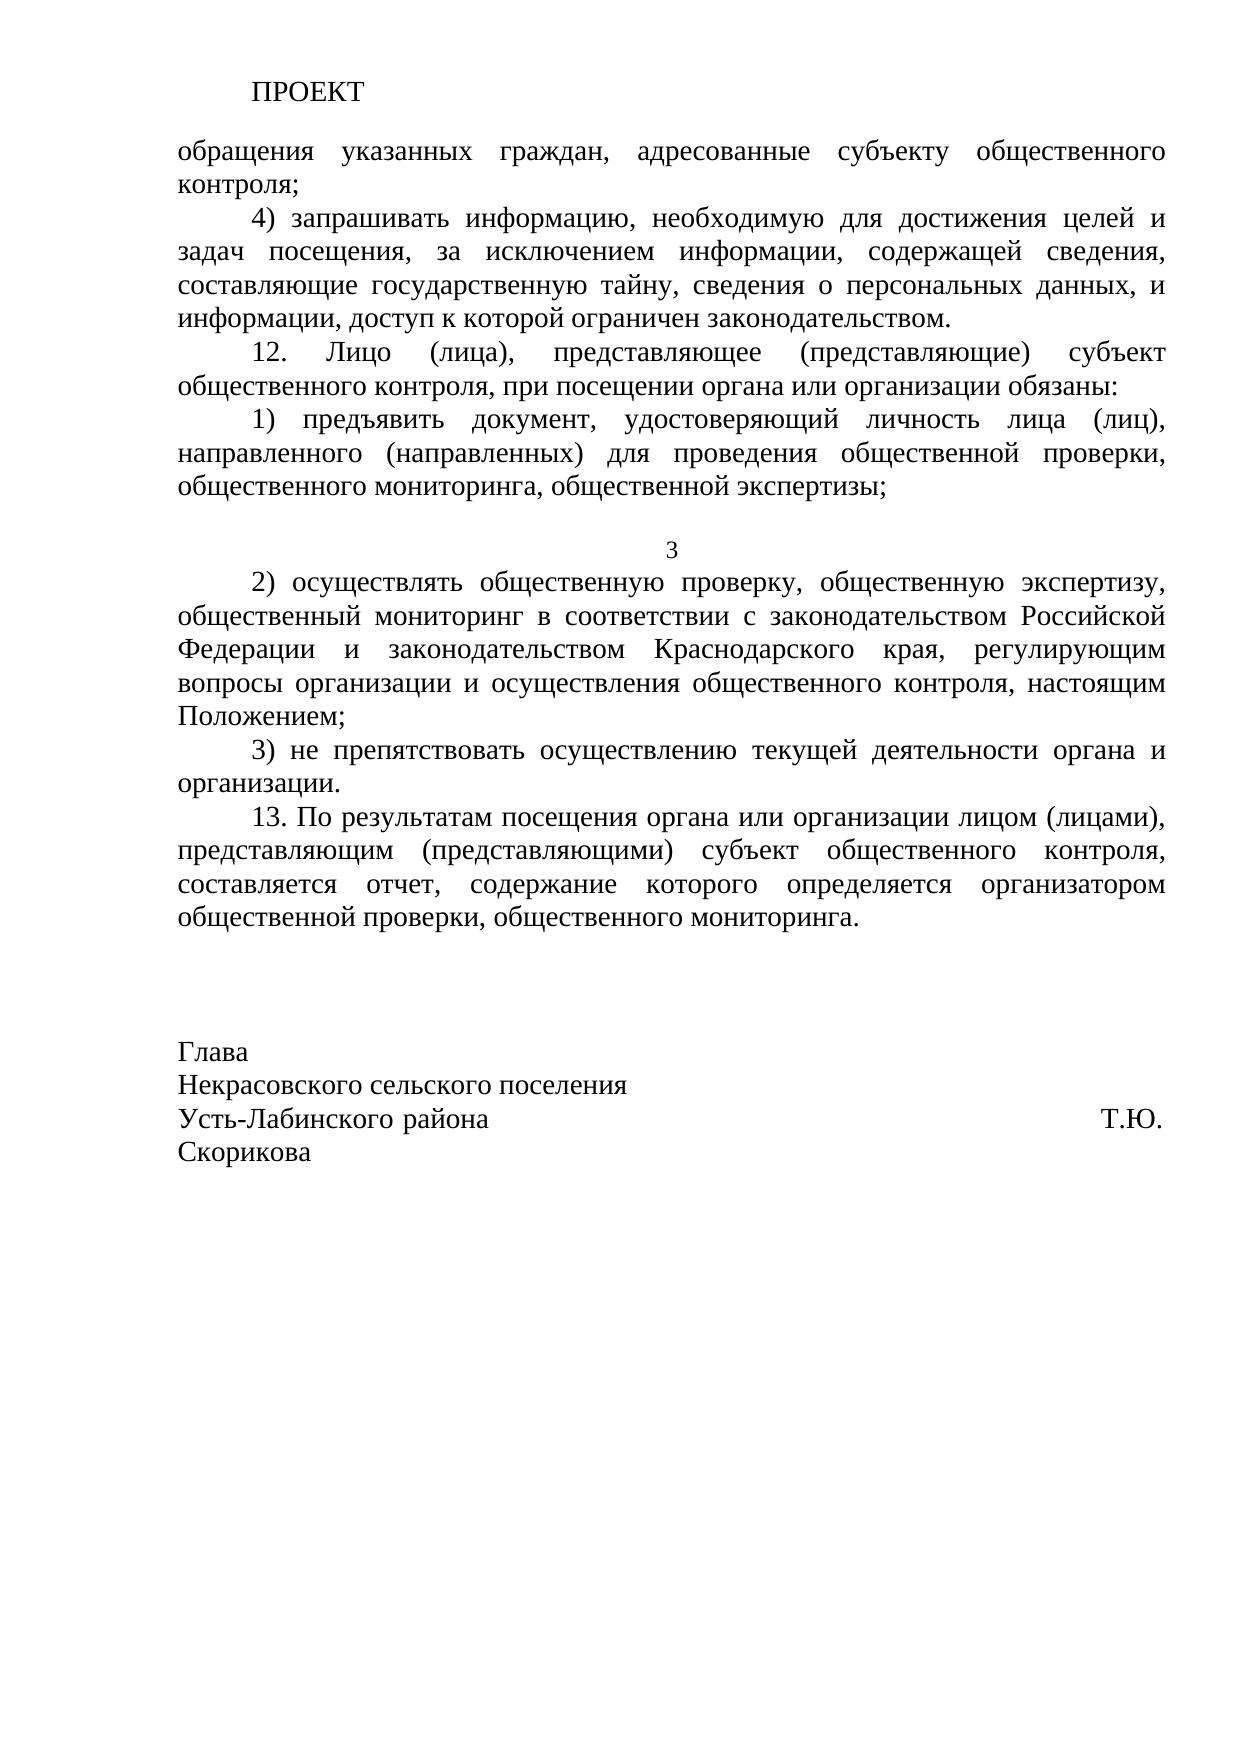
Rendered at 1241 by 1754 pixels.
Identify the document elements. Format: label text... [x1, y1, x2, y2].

text 12. Лицо (лица), представляющее (представляющие) субъект общественного контроля, при посещении органа или организации обязаны: [177, 334, 1167, 401]
text Усть-Лабинского района Т.Ю. Скорикова [177, 1101, 1167, 1168]
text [177, 133, 1167, 200]
text 3 [177, 535, 1167, 564]
text 13. По результатам посещения органа или организации лицом (лицами), представляющим (представляющими) субъект общественного контроля, составляется отчет, содержание которого определяется организатором общественной проверки, общественного мониторинга. [177, 799, 1167, 933]
text 3) не препятствовать осуществлению текущей деятельности органа и организации. [177, 732, 1167, 799]
text Некрасовского сельского поселения [177, 1067, 1167, 1101]
text 4) запрашивать информацию, необходимую для достижения целей и задач посещения, за исключением информации, содержащей сведения, составляющие государственную тайну, сведения о персональных данных, и информации, доступ к которой ограничен законодательством. [177, 200, 1167, 334]
text Глава [177, 1034, 1167, 1067]
text 1) предъявить документ, удостоверяющий личность лица (лиц), направленного (направленных) для проведения общественной проверки, общественного мониторинга, общественной экспертизы; [177, 401, 1167, 502]
text 2) осуществлять общественную проверку, общественную экспертизу, общественный мониторинг в соответствии с законодательством Российской Федерации и законодательством Краснодарского края, регулирующим вопросы организации и осуществления общественного контроля, настоящим Положением; [177, 564, 1167, 732]
